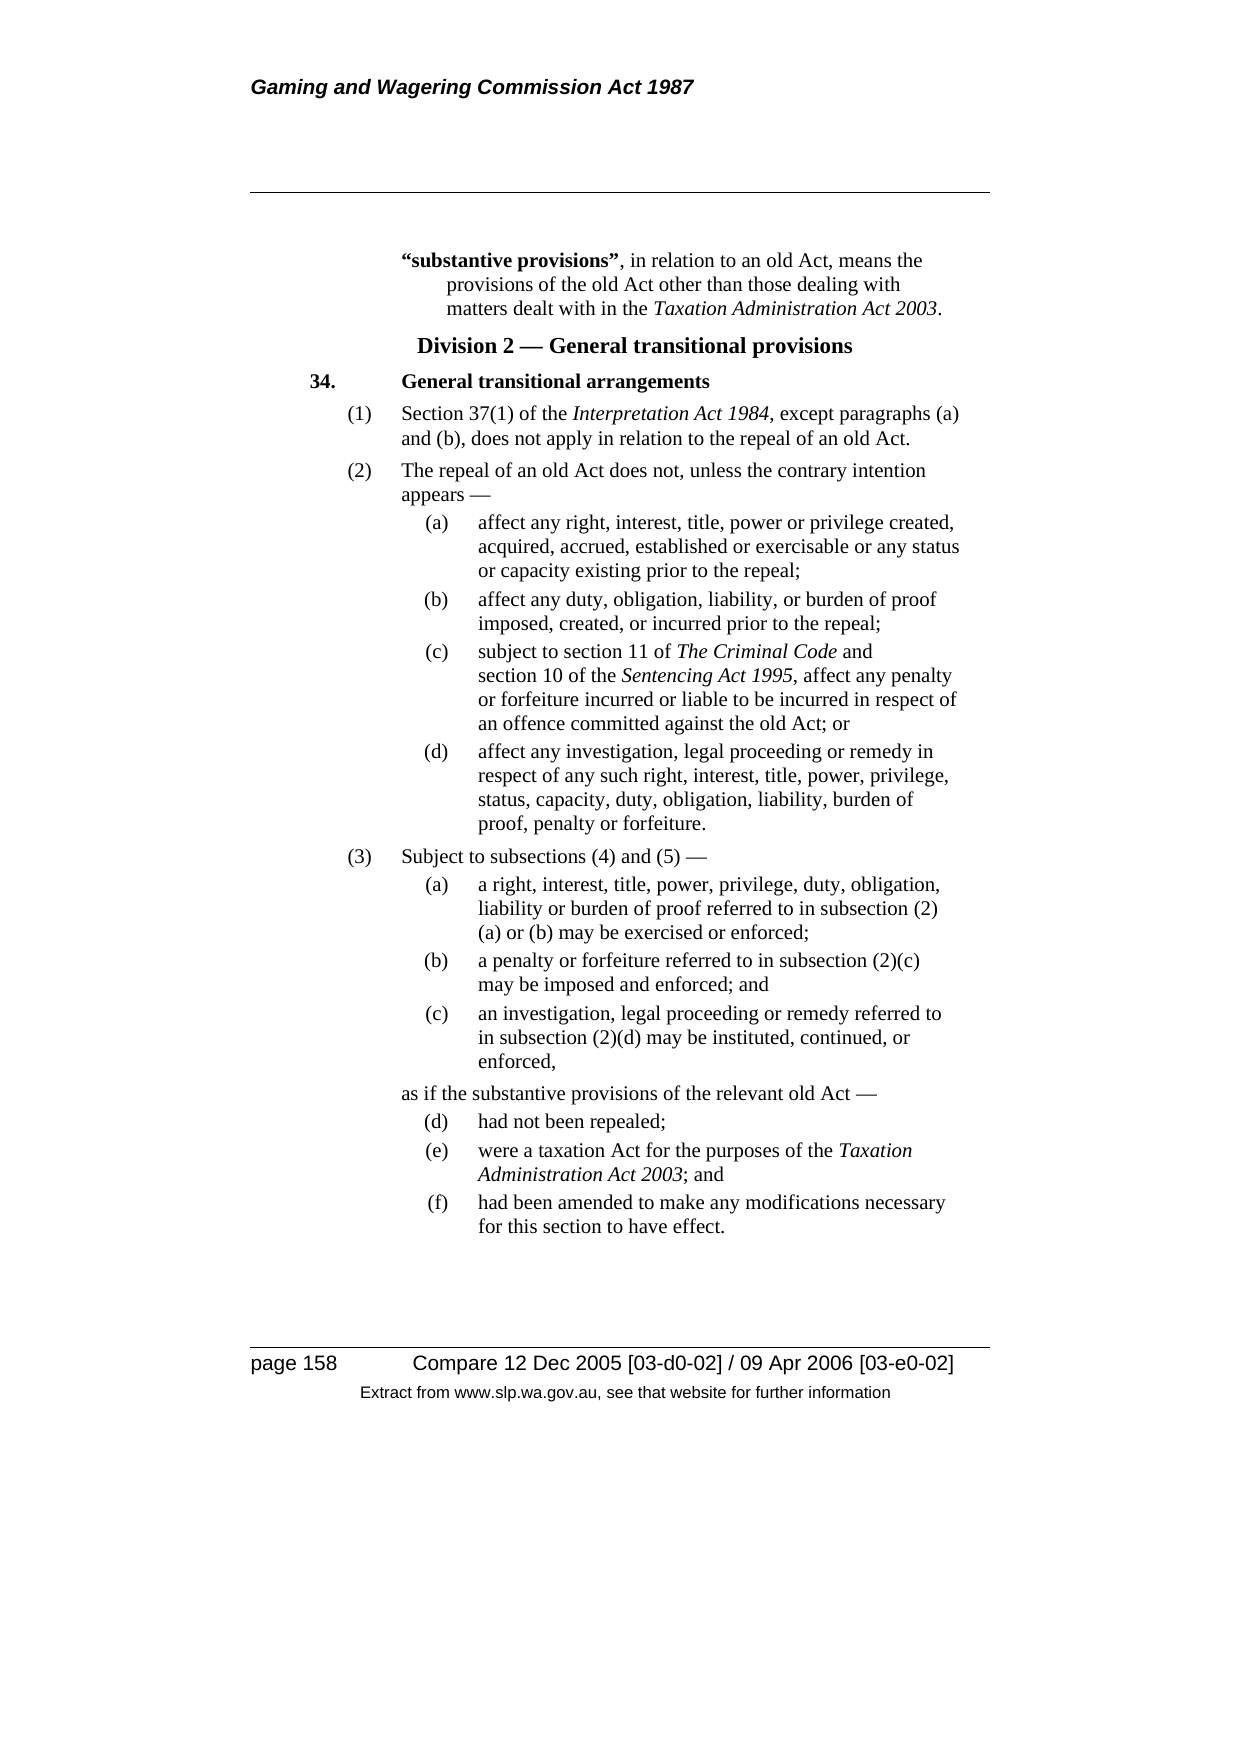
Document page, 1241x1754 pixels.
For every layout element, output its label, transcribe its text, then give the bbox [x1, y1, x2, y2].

text (2) The repeal of an old Act does not, unless the contrary intention appears — [312, 458, 960, 506]
text (1) Section 37(1) of the Interpretation Act 1984, except paragraphs (a) and (b), does not apply in relation to the repeal of an old Act. [312, 401, 960, 449]
text as if the substantive provisions of the relevant old Act — [312, 1081, 960, 1105]
subtitle Division 2 — General transitional provisions [309, 332, 960, 358]
text (d) had not been repealed; [389, 1109, 960, 1133]
text (f) had been amended to make any modifications necessary for this section to have effect. [389, 1190, 960, 1238]
text (d) affect any investigation, legal proceeding or remedy in respect of any such right, interest, title, power, privilege, status, capacity, duty, obligation, liability, burden of proof, penalty or forfeiture. [389, 739, 960, 835]
text “substantive provisions”, in relation to an old Act, means the provisions of the old Act other than those dealing with matters dealt with in the Taxation Administration Act 2003. [368, 247, 960, 320]
text (e) were a taxation Act for the purposes of the Taxation Administration Act 2003; and [389, 1138, 960, 1186]
text (b) affect any duty, obligation, liability, or burden of proof imposed, created, or incurred prior to the repeal; [389, 586, 960, 634]
text (c) an investigation, legal proceeding or remedy referred to in subsection (2)(d) may be instituted, continued, or enforced, [389, 1001, 960, 1073]
subtitle 34. General transitional arrangements [309, 369, 960, 393]
text (a) affect any right, interest, title, power or privilege created, acquired, accrued, established or exercisable or any status or capacity existing prior to the repeal; [389, 510, 960, 582]
text (c) subject to section 11 of The Criminal Code and section 10 of the Sentencing Act 1995, affect any penalty or forfeiture incurred or liable to be incurred in respect of an offence committed against the old Act; or [389, 639, 960, 735]
text (3) Subject to subsections (4) and (5) — [312, 844, 960, 868]
text (a) a right, interest, title, power, privilege, duty, obligation, liability or burden of proof referred to in subsection (2)(a) or (b) may be exercised or enforced; [389, 872, 960, 944]
text (b) a penalty or forfeiture referred to in subsection (2)(c) may be imposed and enforced; and [389, 948, 960, 996]
